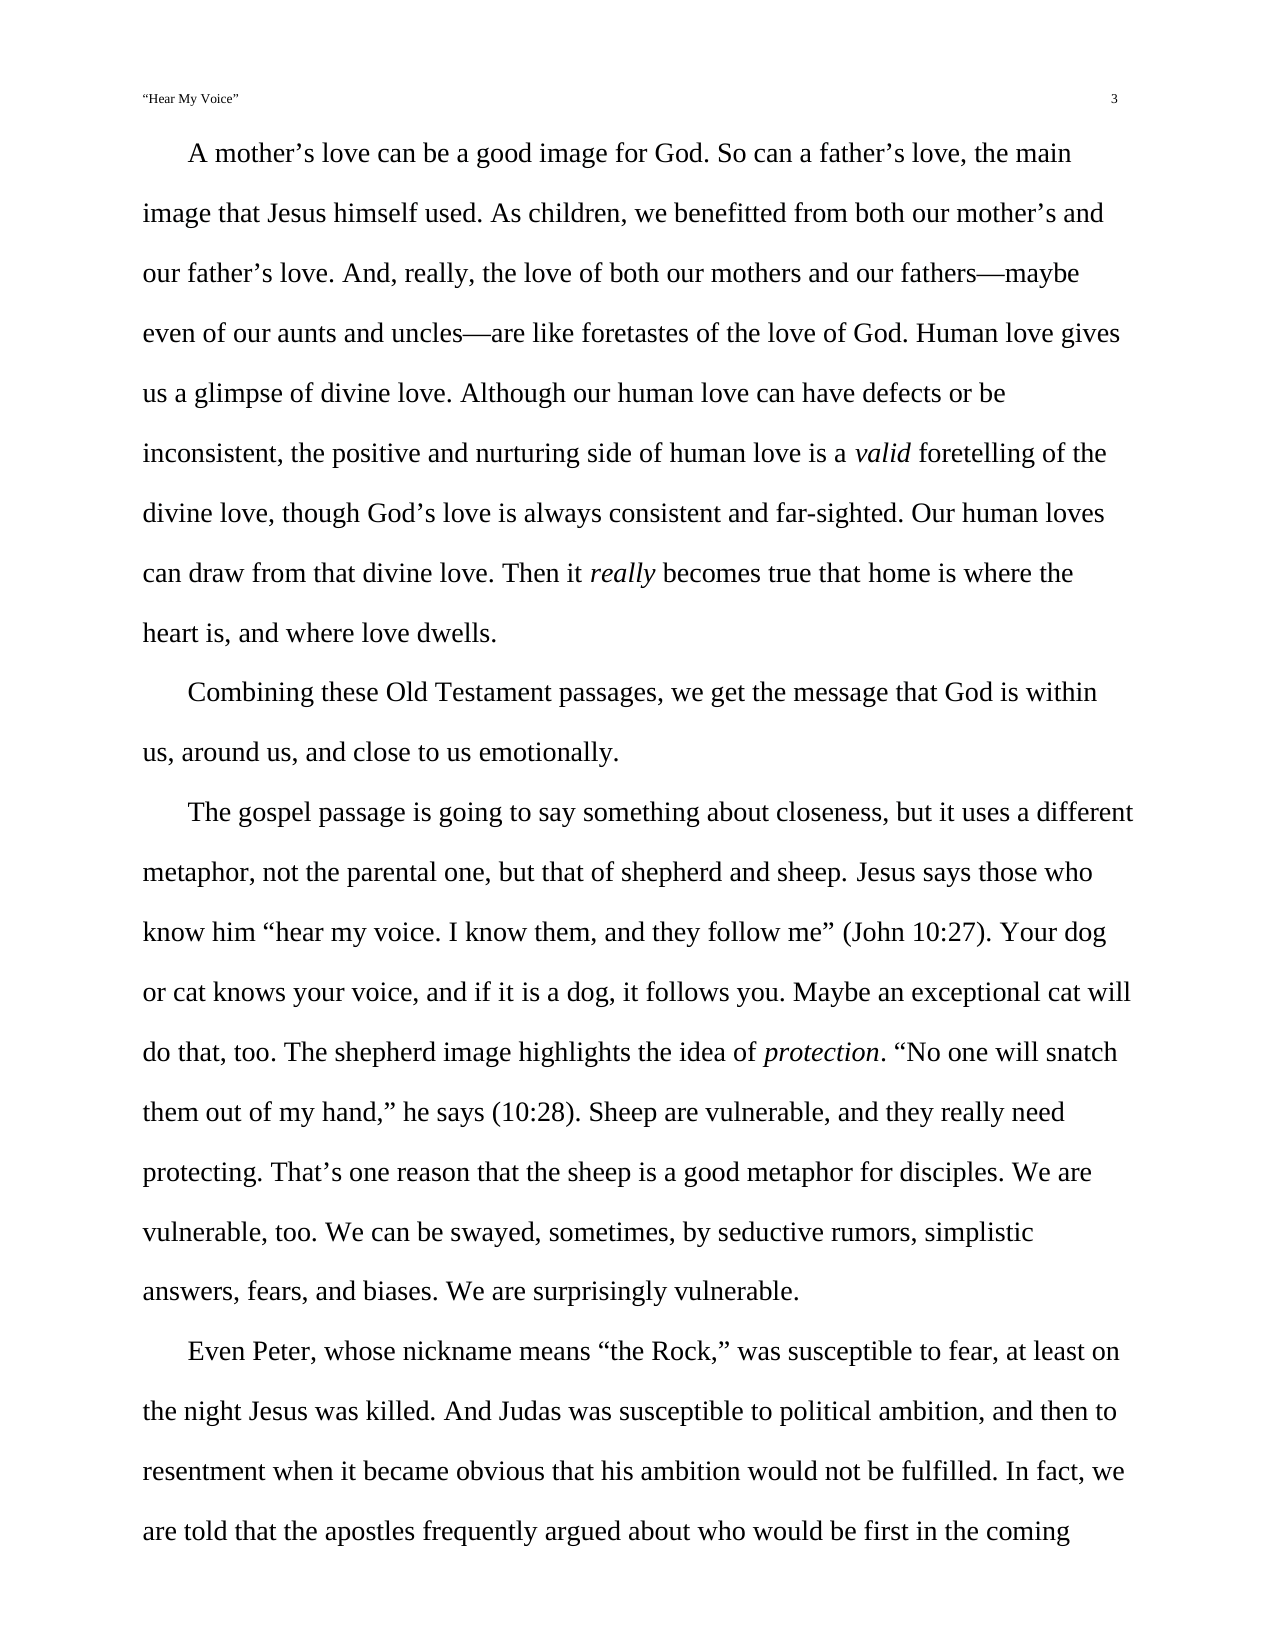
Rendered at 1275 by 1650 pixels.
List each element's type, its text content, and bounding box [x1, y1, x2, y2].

text The gospel passage is going to say something about closeness, but it uses a different metaphor, not the parental one, but that of shepherd and sheep. Jesus says those who know him “hear my voice. I know them, and they follow me” (John 10:27). Your dog or cat knows your voice, and if it is a dog, it follows you. Maybe an exceptional cat will do that, too. The shepherd image highlights the idea of protection. “No one will snatch them out of my hand,” he says (10:28). Sheep are vulnerable, and they really need protecting. That’s one reason that the sheep is a good metaphor for disciples. We are vulnerable, too. We can be swayed, sometimes, by seductive rumors, simplistic answers, fears, and biases. We are surprisingly vulnerable. [142, 795, 1136, 1307]
text Combining these Old Testament passages, we get the message that God is within us, around us, and close to us emotionally. [142, 676, 1136, 768]
text A mother’s love can be a good image for God. So can a father’s love, the main image that Jesus himself used. As children, we benefitted from both our mother’s and our father’s love. And, really, the love of both our mothers and our fathers—maybe even of our aunts and uncles—are like foretastes of the love of God. Human love gives us a glimpse of divine love. Although our human love can have defects or be inconsistent, the positive and nurturing side of human love is a valid foretelling of the divine love, though God’s love is always consistent and far-sighted. Our human loves can draw from that divine love. Then it really becomes true that home is where the heart is, and where love dwells. [142, 136, 1136, 648]
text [142, 1334, 1136, 1546]
